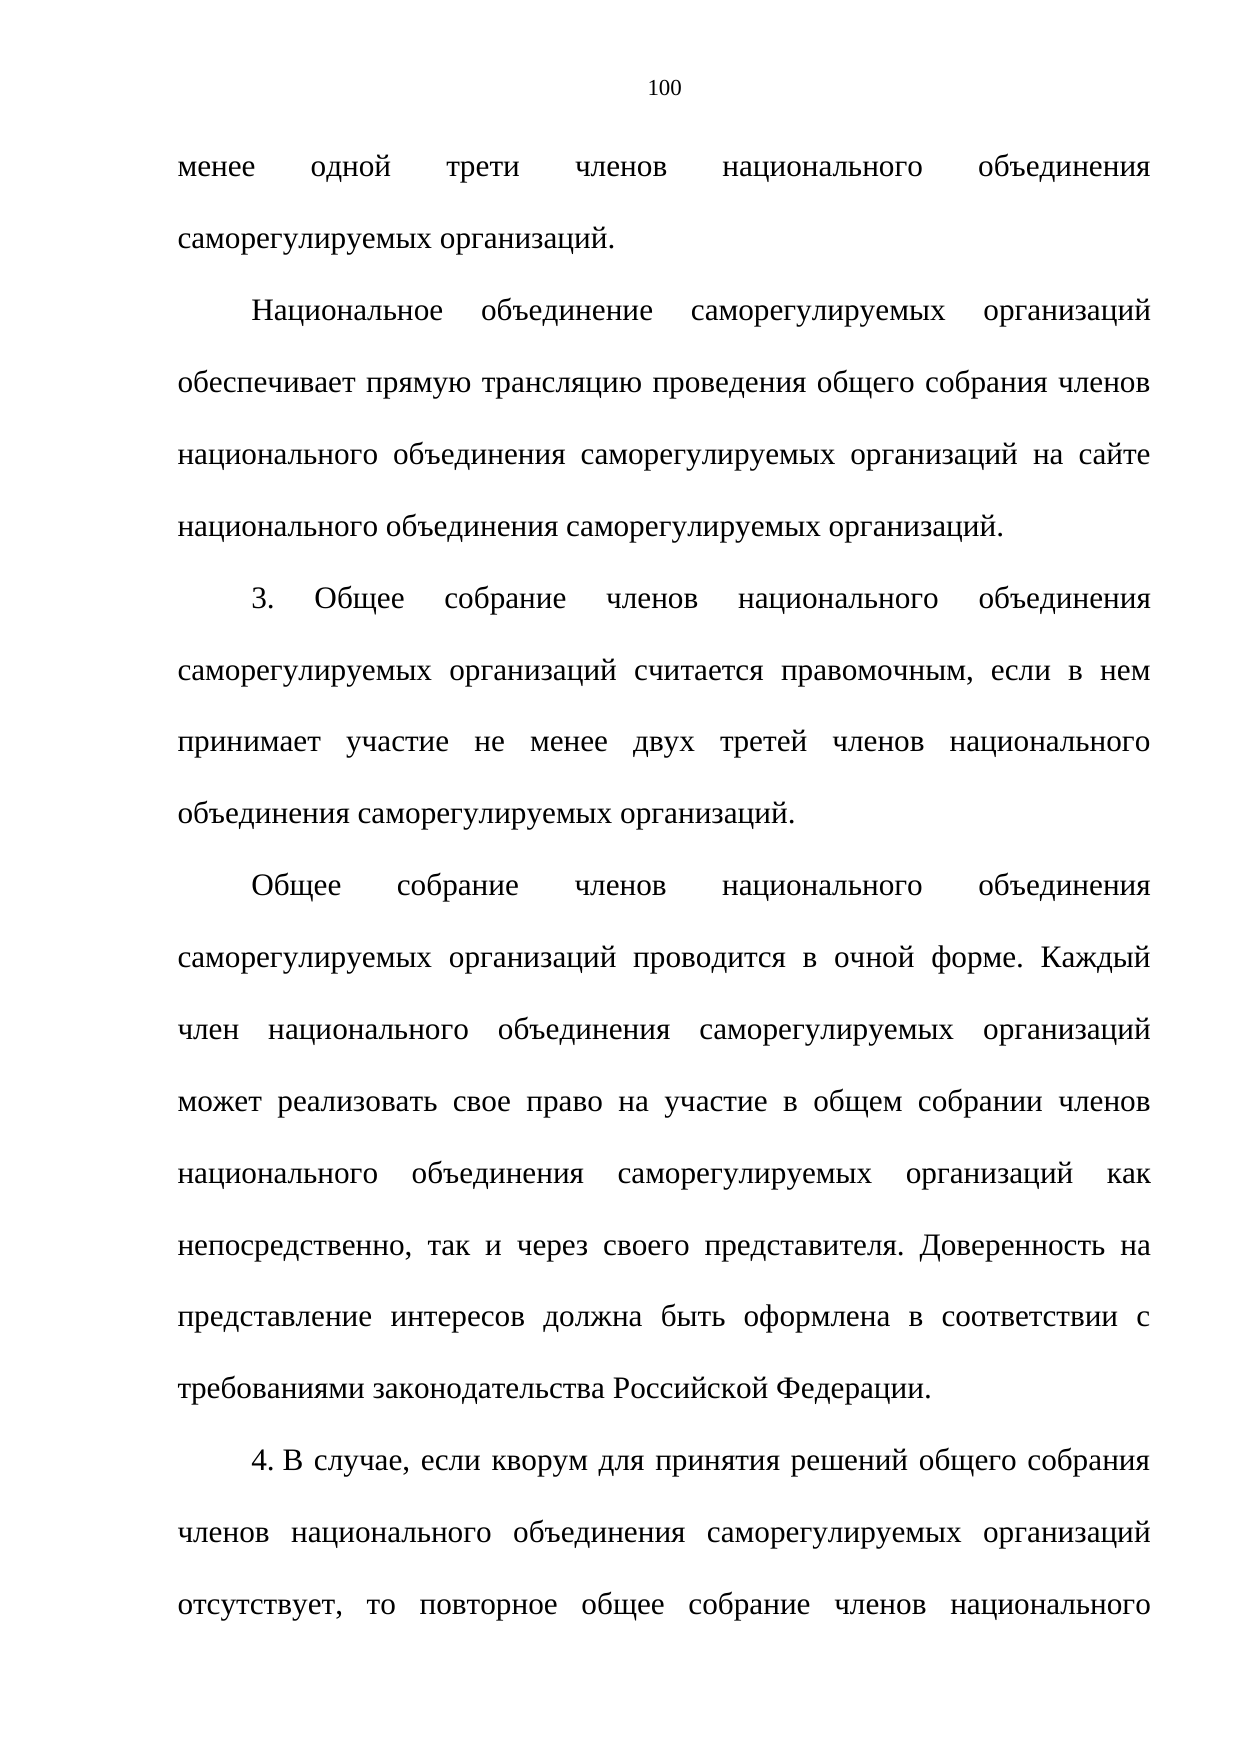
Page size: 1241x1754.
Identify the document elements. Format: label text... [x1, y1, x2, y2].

text Общее собрание членов национального объединения саморегулируемых организаций проводится в очной форме. Каждый член национального объединения саморегулируемых организаций может реализовать свое право на участие в общем собрании членов национального объединения саморегулируемых организаций как непосредственно, так и через своего представителя. Доверенность на представление интересов должна быть оформлена в соответствии с требованиями законодательства Российской Федерации. [177, 866, 1152, 1406]
text Национальное объединение саморегулируемых организаций обеспечивает прямую трансляцию проведения общего собрания членов национального объединения саморегулируемых организаций на сайте национального объединения саморегулируемых организаций. [177, 291, 1152, 543]
text 3. Общее собрание членов национального объединения саморегулируемых организаций считается правомочным, если в нем принимает участие не менее двух третей членов национального объединения саморегулируемых организаций. [177, 579, 1152, 831]
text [177, 1441, 1152, 1621]
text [177, 148, 1152, 256]
